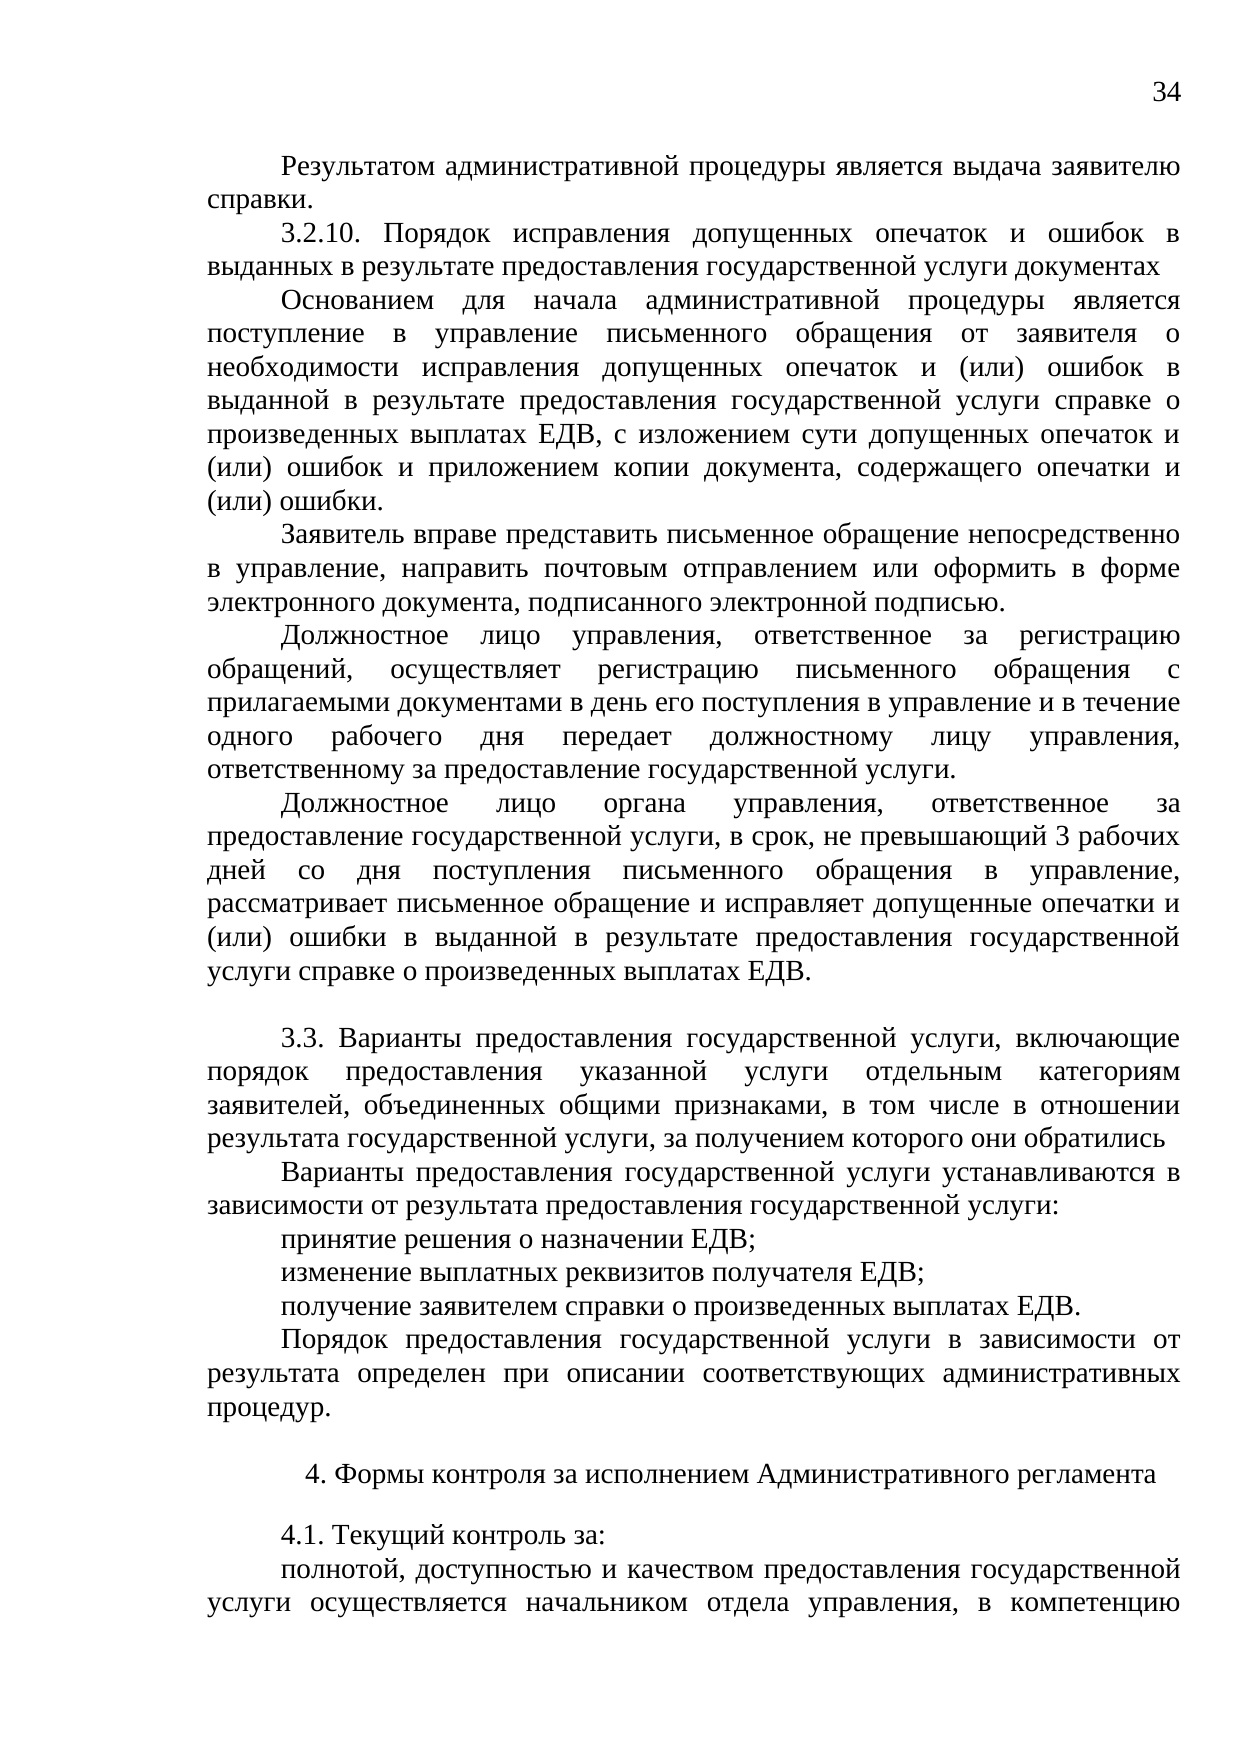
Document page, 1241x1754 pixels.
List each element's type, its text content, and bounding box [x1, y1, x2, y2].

text Результатом административной процедуры является выдача заявителю справки. [207, 148, 1181, 215]
text изменение выплатных реквизитов получателя ЕДВ; [207, 1254, 1181, 1288]
text Порядок предоставления государственной услуги в зависимости от результата определен при описании соответствующих административных процедур. [207, 1322, 1181, 1422]
text 3.2.10. Порядок исправления допущенных опечаток и ошибок в выданных в результате предоставления государственной услуги документах [207, 215, 1181, 282]
text Заявитель вправе представить письменное обращение непосредственно в управление, направить почтовым отправлением или оформить в форме электронного документа, подписанного электронной подписью. [207, 517, 1181, 617]
text Должностное лицо управления, ответственное за регистрацию обращений, осуществляет регистрацию письменного обращения с прилагаемыми документами в день его поступления в управление и в течение одного рабочего дня передает должностному лицу управления, ответственному за предоставление государственной услуги. [207, 617, 1181, 785]
text Должностное лицо органа управления, ответственное за предоставление государственной услуги, в срок, не превышающий 3 рабочих дней со дня поступления письменного обращения в управление, рассматривает письменное обращение и исправляет допущенные опечатки и (или) ошибки в выданной в результате предоставления государственной услуги справке о произведенных выплатах ЕДВ. [207, 785, 1181, 986]
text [207, 1551, 1181, 1618]
text принятие решения о назначении ЕДВ; [207, 1221, 1181, 1254]
text 4.1. Текущий контроль за: [207, 1517, 1181, 1551]
text Варианты предоставления государственной услуги устанавливаются в зависимости от результата предоставления государственной услуги: [207, 1154, 1181, 1221]
text получение заявителем справки о произведенных выплатах ЕДВ. [207, 1288, 1181, 1322]
text 4. Формы контроля за исполнением Административного регламента [207, 1456, 1181, 1489]
text Основанием для начала административной процедуры является поступление в управление письменного обращения от заявителя о необходимости исправления допущенных опечаток и (или) ошибок в выданной в результате предоставления государственной услуги справке о произведенных выплатах ЕДВ, с изложением сути допущенных опечаток и (или) ошибок и приложением копии документа, содержащего опечатки и (или) ошибки. [207, 282, 1181, 517]
text 3.3. Варианты предоставления государственной услуги, включающие порядок предоставления указанной услуги отдельным категориям заявителей, объединенных общими признаками, в том числе в отношении результата государственной услуги, за получением которого они обратились [207, 1020, 1181, 1154]
